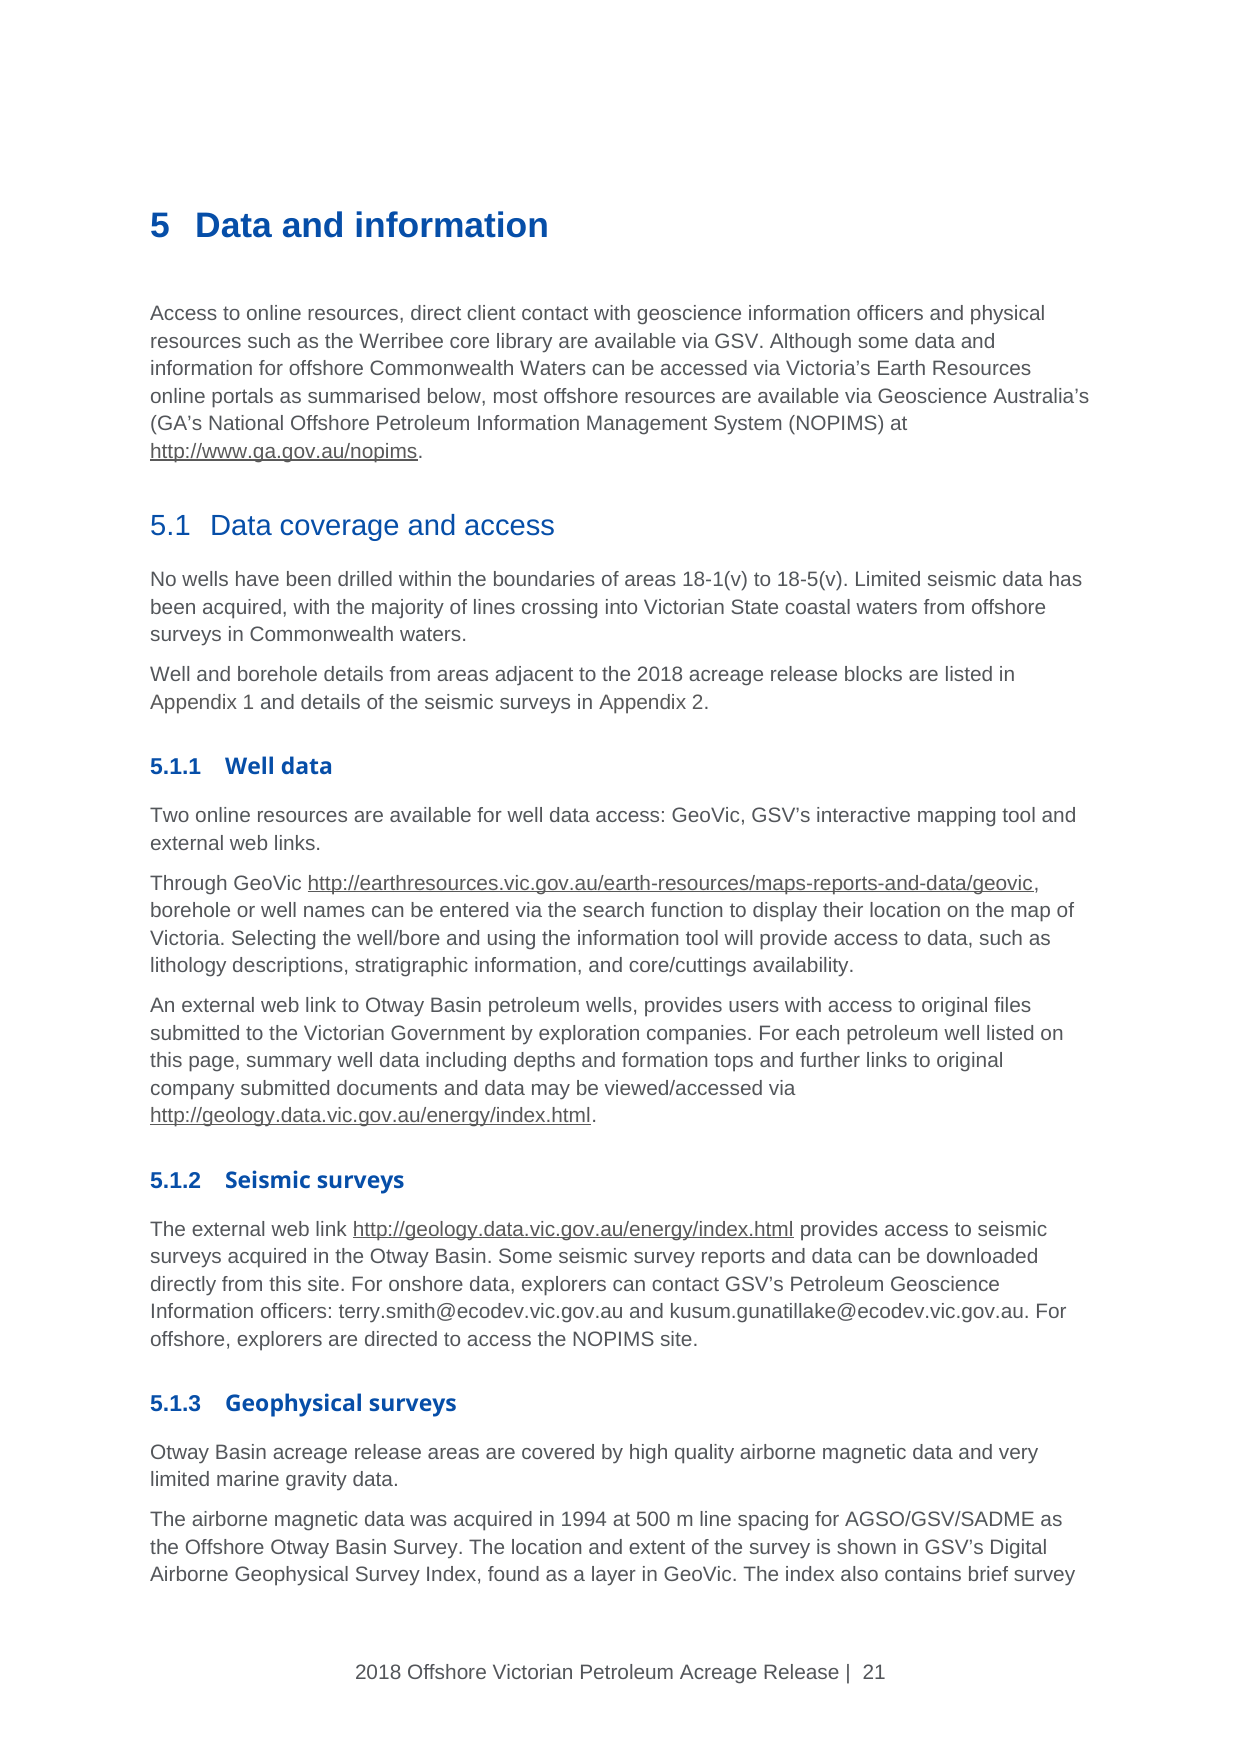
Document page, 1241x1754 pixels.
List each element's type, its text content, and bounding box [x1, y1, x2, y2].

subtitle Geophysical surveys [150, 1387, 1090, 1418]
text No wells have been drilled within the boundaries of areas 18-1(v) to 18-5(v). Limited seismic data has been acquired, with the majority of lines crossing into Victorian State coastal waters from offshore surveys in Commonwealth waters. [150, 567, 1090, 646]
text Access to online resources, direct client contact with geoscience information officers and physical resources such as the Werribee core library are available via GSV. Although some data and information for offshore Commonwealth Waters can be accessed via Victoria’s Earth Resources online portals as summarised below, most offshore resources are available via Geoscience Australia’s (GA’s National Offshore Petroleum Information Management System (NOPIMS) at http://www.ga.gov.au/nopims. [150, 301, 1090, 462]
text The external web link http://geology.data.vic.gov.au/energy/index.html provides access to seismic surveys acquired in the Otway Basin. Some seismic survey reports and data can be downloaded directly from this site. For onshore data, explorers can contact GSV’s Petroleum Geoscience Information officers: terry.smith@ecodev.vic.gov.au and kusum.gunatillake@ecodev.vic.gov.au. For offshore, explorers are directed to access the NOPIMS site. [150, 1216, 1090, 1350]
subtitle Seismic surveys [150, 1164, 1090, 1195]
text An external web link to Otway Basin petroleum wells, provides users with access to original files submitted to the Victorian Government by exploration companies. For each petroleum well listed on this page, summary well data including depths and formation tops and further links to original company submitted documents and data may be viewed/accessed via http://geology.data.vic.gov.au/energy/index.html. [150, 993, 1090, 1127]
text Two online resources are available for well data access: GeoVic, GSV’s interactive mapping tool and external web links. [150, 803, 1090, 854]
text Well and borehole details from areas adjacent to the 2018 acreage release blocks are listed in Appendix 1 and details of the seismic surveys in Appendix 2. [150, 662, 1090, 713]
text Otway Basin acreage release areas are covered by high quality airborne magnetic data and very limited marine gravity data. [150, 1440, 1090, 1491]
subtitle Data coverage and access [150, 508, 1090, 541]
subtitle Well data [150, 750, 1090, 782]
subtitle Data and information [150, 204, 1090, 245]
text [150, 1507, 1090, 1586]
text Through GeoVic http://earthresources.vic.gov.au/earth-resources/maps-reports-and-data/geovic, borehole or well names can be entered via the search function to display their location on the map of Victoria. Selecting the well/bore and using the information tool will provide access to data, such as lithology descriptions, stratigraphic information, and core/cuttings availability. [150, 870, 1090, 977]
